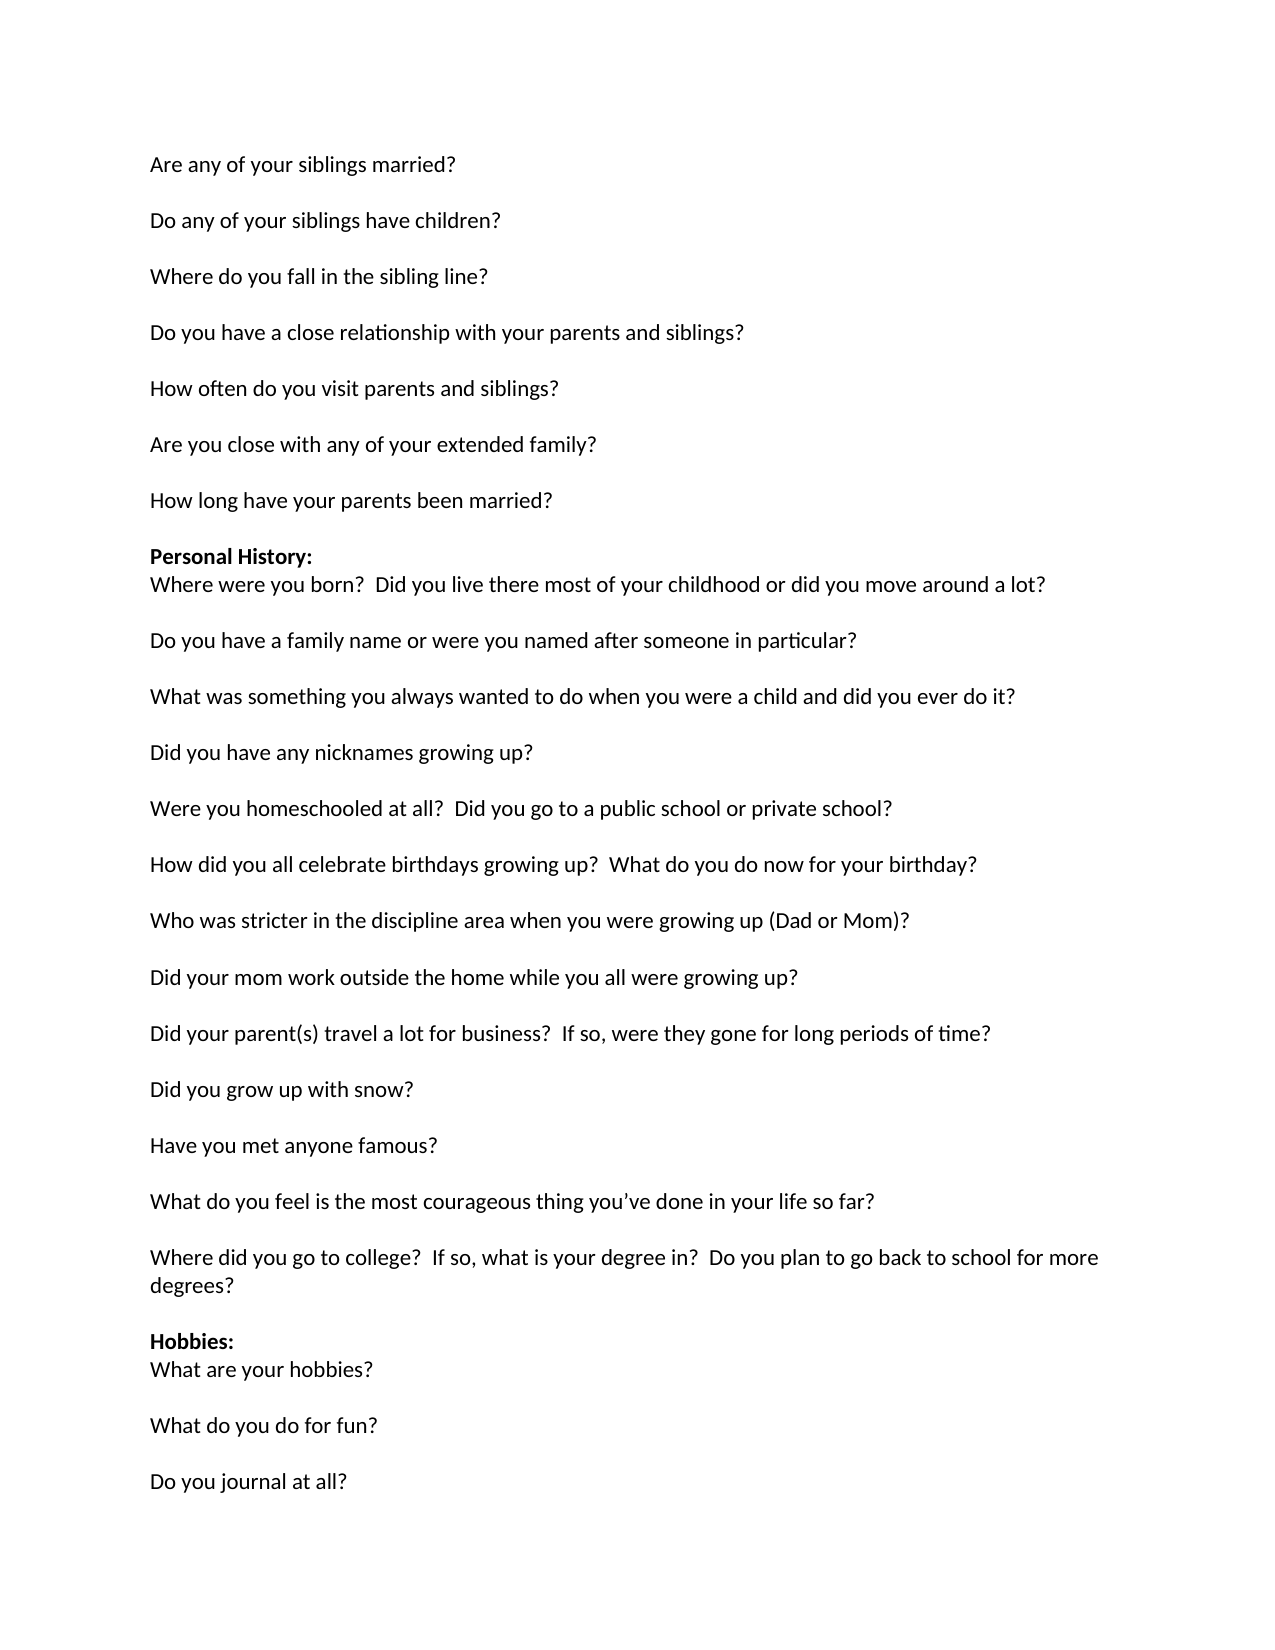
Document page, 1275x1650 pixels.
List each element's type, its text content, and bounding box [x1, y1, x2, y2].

text Do you journal at all? [150, 1467, 1125, 1495]
text Who was stricter in the discipline area when you were growing up (Dad or Mom)? [150, 907, 1125, 934]
text How long have your parents been married? [150, 486, 1125, 514]
text Were you homeschooled at all? Did you go to a public school or private school? [150, 794, 1125, 822]
text Did you grow up with snow? [150, 1075, 1125, 1103]
text What was something you always wanted to do when you were a child and did you ever do it? [150, 682, 1125, 710]
text How often do you visit parents and siblings? [150, 374, 1125, 402]
text Where did you go to college? If so, what is your degree in? Do you plan to go back to school for more degrees? [150, 1243, 1125, 1299]
text Personal History: [150, 542, 1125, 570]
text Where were you born? Did you live there most of your childhood or did you move around a lot? [150, 570, 1125, 598]
text Did you have any nicknames growing up? [150, 738, 1125, 766]
text Do you have a family name or were you named after someone in particular? [150, 626, 1125, 654]
text Hobbies: [150, 1327, 1125, 1355]
text Have you met anyone famous? [150, 1131, 1125, 1159]
text What do you feel is the most courageous thing you’ve done in your life so far? [150, 1187, 1125, 1215]
text How did you all celebrate birthdays growing up? What do you do now for your birthday? [150, 851, 1125, 878]
text Did your mom work outside the home while you all were growing up? [150, 963, 1125, 991]
text Do any of your siblings have children? [150, 206, 1125, 234]
text Are you close with any of your extended family? [150, 430, 1125, 458]
text Did your parent(s) travel a lot for business? If so, were they gone for long periods of time? [150, 1019, 1125, 1047]
text Are any of your siblings married? [150, 150, 1125, 178]
text What are your hobbies? [150, 1355, 1125, 1383]
text Where do you fall in the sibling line? [150, 262, 1125, 290]
text What do you do for fun? [150, 1383, 1125, 1439]
text Do you have a close relationship with your parents and siblings? [150, 318, 1125, 346]
